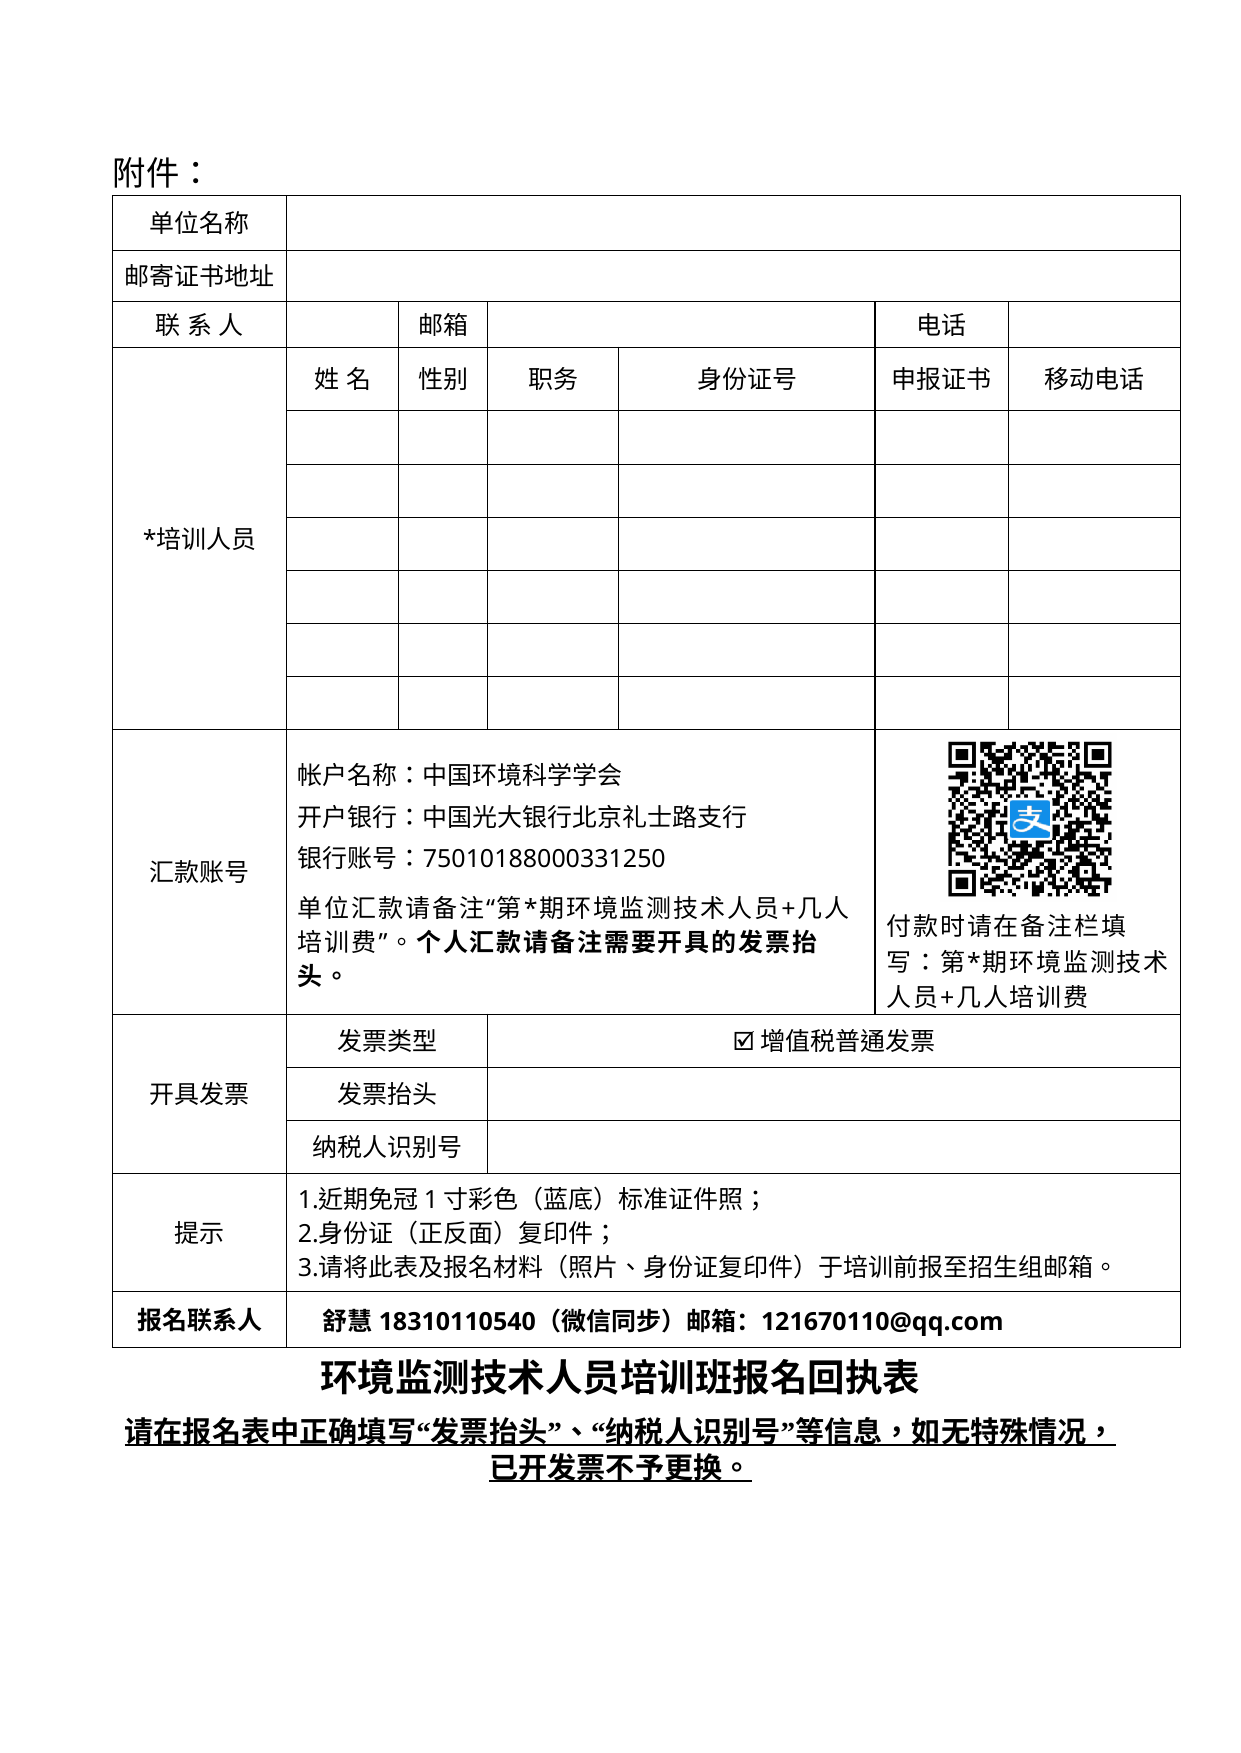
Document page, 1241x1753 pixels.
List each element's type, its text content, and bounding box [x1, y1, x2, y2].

table_cell 性别 [399, 348, 487, 410]
table_cell 发票抬头 [287, 1068, 487, 1120]
table_cell [399, 465, 487, 517]
table_cell [619, 518, 874, 570]
table_cell [488, 411, 618, 463]
table_cell [619, 571, 874, 623]
table_cell 增值税普通发票 [488, 1015, 1180, 1067]
table_cell [399, 677, 487, 729]
table_cell 汇款账号 [113, 730, 286, 1013]
table_cell [488, 624, 618, 676]
table_cell [287, 302, 398, 347]
table_cell [876, 465, 1008, 517]
table_cell 报名联系人 [113, 1292, 286, 1347]
table_cell [399, 571, 487, 623]
table_cell [287, 251, 1180, 301]
table_cell 职务 [488, 348, 618, 410]
table_cell [399, 624, 487, 676]
table_cell *培训人员 [113, 348, 286, 729]
table_cell [876, 411, 1008, 463]
table_cell [488, 1068, 1180, 1120]
table_cell [876, 677, 1008, 729]
table_cell 移动电话 [1009, 348, 1180, 410]
text 附件： [112, 150, 1128, 195]
table_cell 1.近期免冠1寸彩色（蓝底）标准证件照； 2.身份证（正反面）复印件； 3.请将此表及报名材料（照片、身份证复印件）于培训前报至招生组邮箱。 [287, 1174, 1180, 1291]
table_cell [1009, 624, 1180, 676]
table_cell 邮箱 [399, 302, 487, 347]
table_cell [619, 411, 874, 463]
table_cell 姓 名 [287, 348, 398, 410]
table_cell 电话 [876, 302, 1008, 347]
table_cell [287, 571, 398, 623]
table_cell [1009, 302, 1180, 347]
table_cell [488, 302, 874, 347]
text 环境监测技术人员培训班报名回执表 [112, 1348, 1128, 1403]
table_cell 纳税人识别号 [287, 1121, 487, 1173]
table_cell 舒慧 18310110540（微信同步）邮箱：121670110@qq.com [287, 1292, 1180, 1347]
table_cell [619, 677, 874, 729]
table_cell [488, 677, 618, 729]
table_header [287, 196, 1180, 250]
table_cell 邮寄证书地址 [113, 251, 286, 301]
table_cell 开具发票 [113, 1015, 286, 1173]
table_cell [1009, 518, 1180, 570]
table_cell [488, 465, 618, 517]
table_cell [287, 411, 398, 463]
table_cell [876, 518, 1008, 570]
table_cell 帐户名称：中国环境科学学会 开户银行：中国光大银行北京礼士路支行 银行账号：75010188000331250 单位汇款请备注“第*期环境监测技术人员+几人培训费”。个人汇款请备注需要开具的发票抬头。 [287, 730, 874, 1013]
table_cell 申报证书 [876, 348, 1008, 410]
table_cell 付款时请在备注栏填写：第*期环境监测技术人员+几人培训费 [876, 730, 1180, 1013]
table_cell [1009, 571, 1180, 623]
text 请在报名表中正确填写“发票抬头”、“纳税人识别号”等信息，如无特殊情况，已开发票不予更换。 [112, 1415, 1128, 1485]
table_cell [619, 465, 874, 517]
table_cell [287, 465, 398, 517]
table_cell [399, 411, 487, 463]
table_cell [488, 518, 618, 570]
picture [939, 733, 1118, 902]
table_cell [287, 677, 398, 729]
table_cell [876, 571, 1008, 623]
table_cell [287, 518, 398, 570]
table_cell [619, 624, 874, 676]
table_cell [1009, 411, 1180, 463]
table_cell [876, 624, 1008, 676]
table_cell 联 系 人 [113, 302, 286, 347]
table_cell [488, 571, 618, 623]
table_cell [1009, 465, 1180, 517]
table_cell [488, 1121, 1180, 1173]
table_cell 提示 [113, 1174, 286, 1291]
table_header 单位名称 [113, 196, 286, 250]
table_cell 身份证号 [619, 348, 874, 410]
table_cell 发票类型 [287, 1015, 487, 1067]
table_cell [287, 624, 398, 676]
table_cell [399, 518, 487, 570]
table_cell [1009, 677, 1180, 729]
